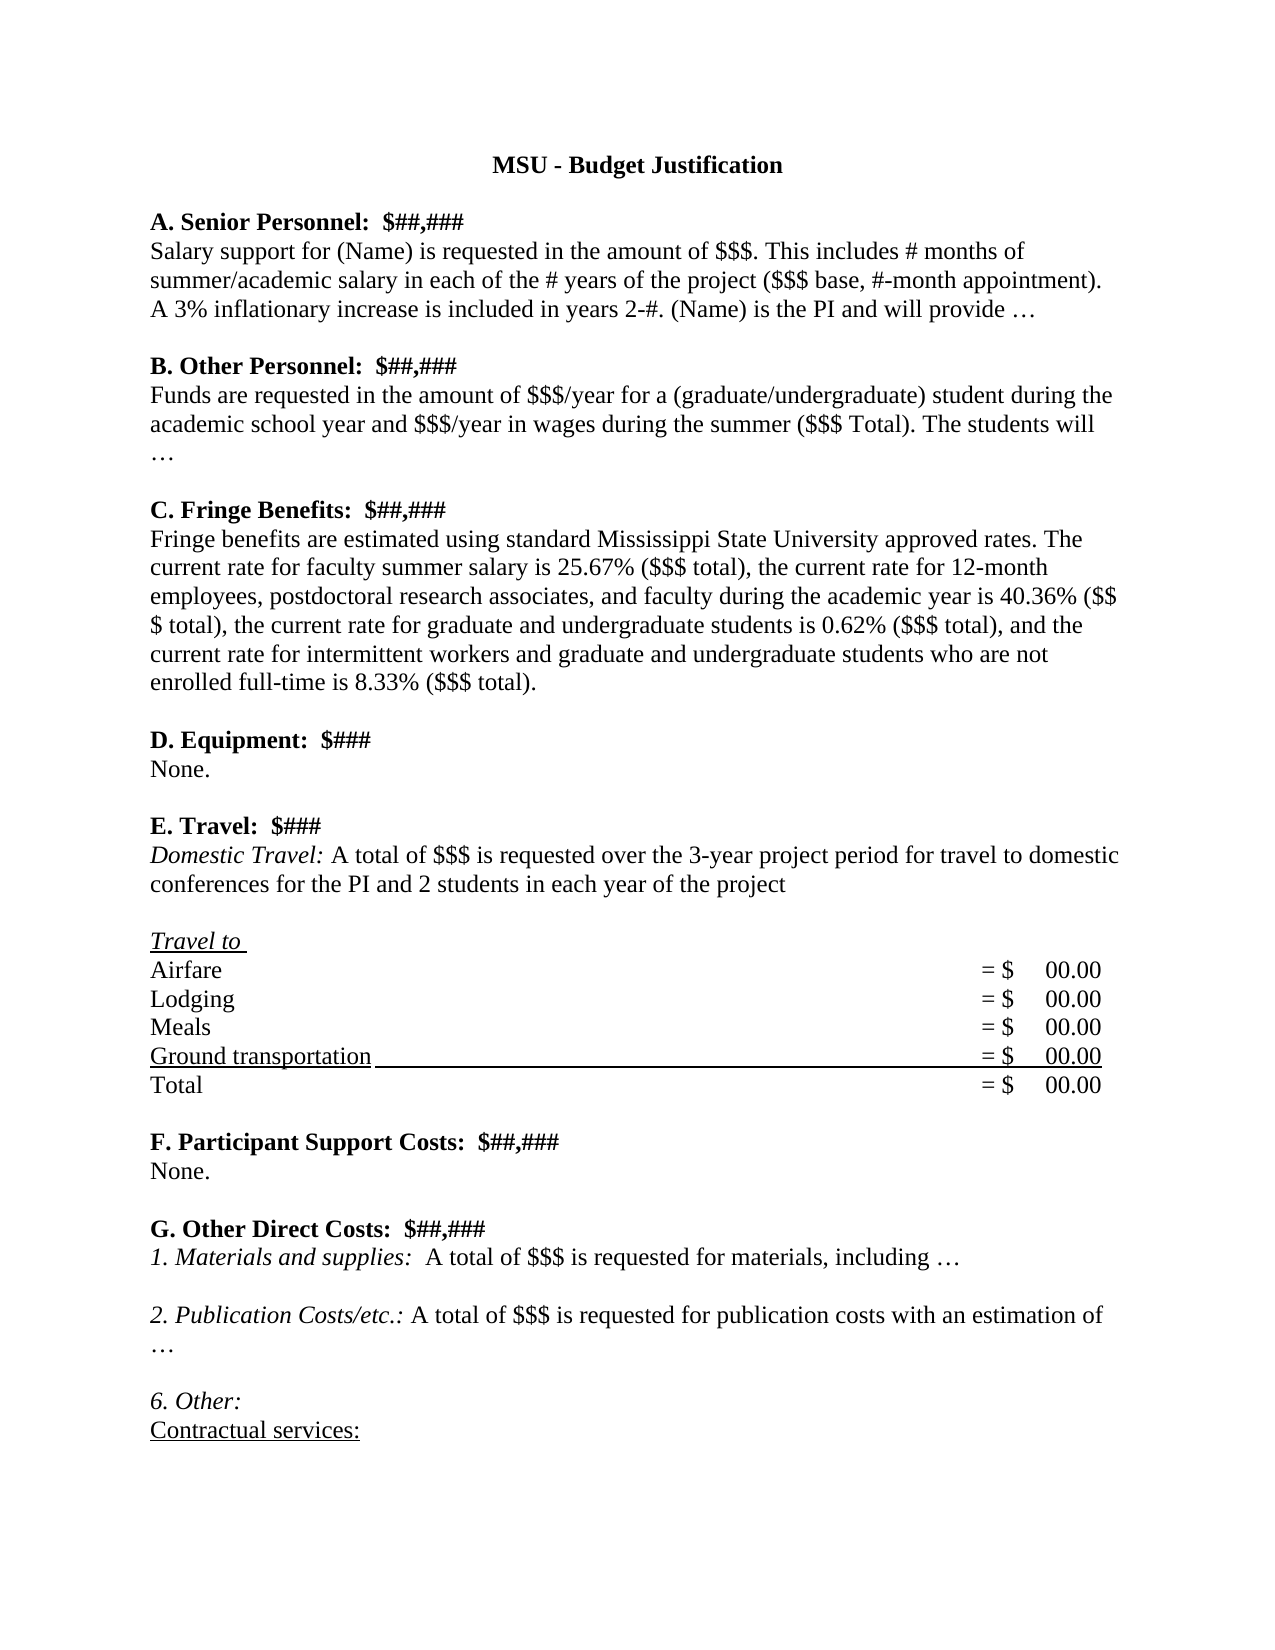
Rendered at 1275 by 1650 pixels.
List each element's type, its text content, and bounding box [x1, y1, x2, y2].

text F. Participant Support Costs: $##,### [150, 1127, 1125, 1156]
text None. [150, 754, 1125, 782]
text Ground transportation = $ 00.00 [150, 1041, 1125, 1070]
text Contractual services: [150, 1415, 1125, 1444]
text Total = $ 00.00 [150, 1070, 1125, 1099]
text None. [150, 1156, 1125, 1185]
text Travel to [150, 926, 1125, 955]
text Salary support for (Name) is requested in the amount of $$$. This includes # months of summer/academic salary in each of the # years of the project ($$$ base, #-month appointment). A 3% inflationary increase is included in years 2-#. (Name) is the PI and will provide … [150, 236, 1125, 322]
text Airfare = $ 00.00 [150, 955, 1125, 984]
text D. Equipment: $### [150, 725, 1125, 754]
text Funds are requested in the amount of $$$/year for a (graduate/undergraduate) student during the academic school year and $$$/year in wages during the summer ($$$ Total). The students will … [150, 380, 1125, 466]
text Domestic Travel: A total of $$$ is requested over the 3-year project period for travel to domestic conferences for the PI and 2 students in each year of the project [150, 840, 1125, 897]
text E. Travel: $### [150, 811, 1125, 840]
text A. Senior Personnel: $##,### [150, 207, 1125, 236]
text Fringe benefits are estimated using standard Mississippi State University approved rates. The current rate for faculty summer salary is 25.67% ($$$ total), the current rate for 12-month employees, postdoctoral research associates, and faculty during the academic year is 40.36% ($$$ total), the current rate for graduate and undergraduate students is 0.62% ($$$ total), and the current rate for intermittent workers and graduate and undergraduate students who are not enrolled full-time is 8.33% ($$$ total). [150, 524, 1125, 696]
text 1. Materials and supplies: A total of $$$ is requested for materials, including … [150, 1242, 1125, 1271]
text Lodging = $ 00.00 [150, 984, 1125, 1012]
text 6. Other: [150, 1386, 1125, 1415]
text 2. Publication Costs/etc.: A total of $$$ is requested for publication costs with an estimation of … [150, 1300, 1125, 1357]
text B. Other Personnel: $##,### [150, 351, 1125, 380]
text Meals = $ 00.00 [150, 1012, 1125, 1041]
text C. Fringe Benefits: $##,### [150, 495, 1125, 524]
text G. Other Direct Costs: $##,### [150, 1214, 1125, 1242]
text MSU - Budget Justification [150, 150, 1125, 179]
